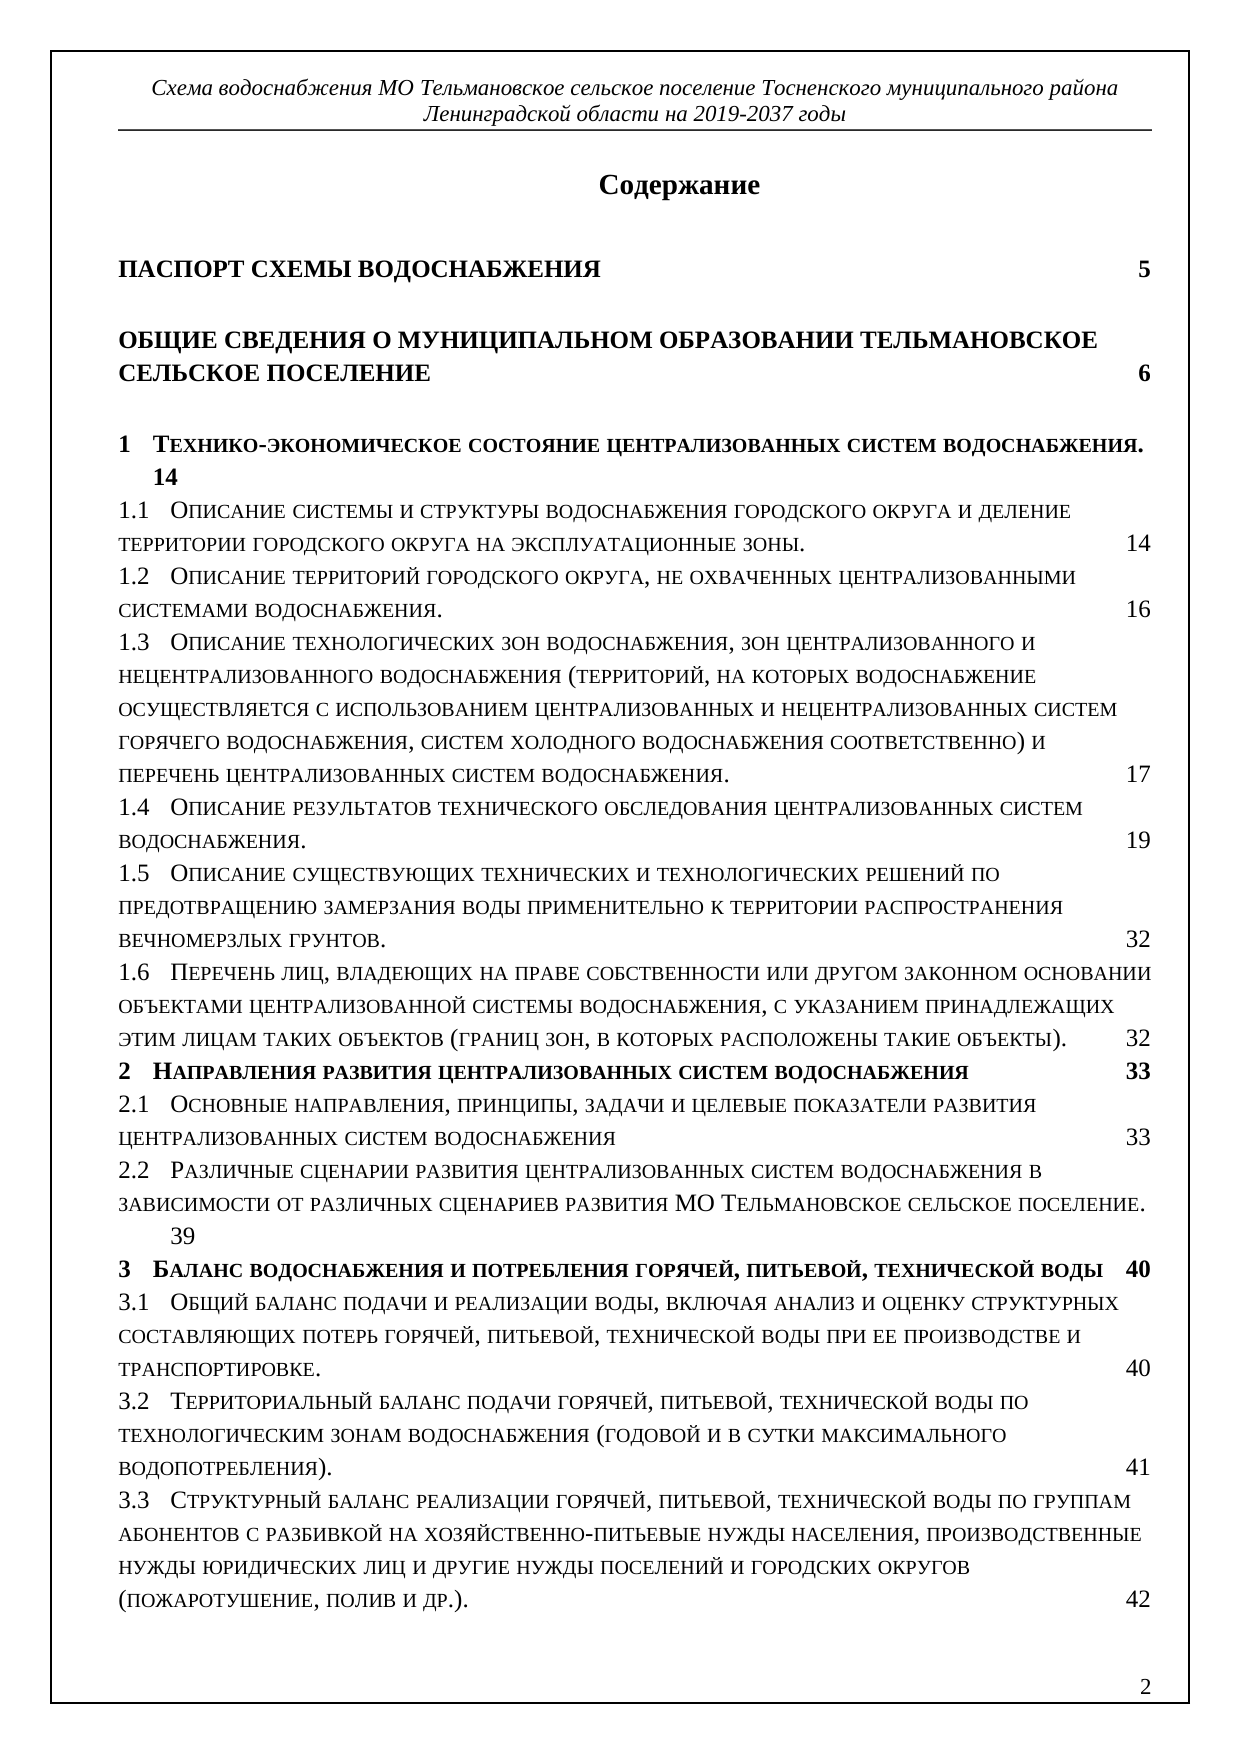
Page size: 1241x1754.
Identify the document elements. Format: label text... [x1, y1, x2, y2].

text 1.6 Перечень лиц, владеющих на праве собственности или другом законном основании объектами централизованной системы водоснабжения, с указанием принадлежащих этим лицам таких объектов (границ зон, в которых расположены такие объекты). 32 [118, 957, 1152, 1052]
text 2.1 Основные направления, принципы, задачи и целевые показатели развития централизованных систем водоснабжения 33 [118, 1089, 1152, 1151]
text 1.1 Описание системы и структуры водоснабжения городского округа и деление территории городского округа на эксплуатационные зоны. 14 [118, 495, 1152, 556]
text 2 Направления развития централизованных систем водоснабжения 33 [118, 1056, 1152, 1085]
text 1 Технико-экономическое состояние централизованных систем водоснабжения. 14 [118, 429, 1152, 490]
text 3 Баланс водоснабжения и потребления горячей, питьевой, технической воды 40 [118, 1254, 1152, 1283]
text 3.1 Общий баланс подачи и реализации воды, включая анализ и оценку структурных составляющих потерь горячей, питьевой, технической воды при ее производстве и транспортировке. 40 [118, 1287, 1152, 1382]
text 1.5 Описание существующих технических и технологических решений по предотвращению замерзания воды применительно к территории распространения вечномерзлых грунтов. 32 [118, 858, 1152, 953]
text Содержание [118, 167, 1152, 200]
text 2.2 Различные сценарии развития централизованных систем водоснабжения в зависимости от различных сценариев развития МО Тельмановское сельское поселение. 39 [118, 1155, 1152, 1250]
text 3.2 Территориальный баланс подачи горячей, питьевой, технической воды по технологическим зонам водоснабжения (годовой и в сутки максимального водопотребления). 41 [118, 1386, 1152, 1481]
text 1.3 Описание технологических зон водоснабжения, зон централизованного и нецентрализованного водоснабжения (территорий, на которых водоснабжение осуществляется с использованием централизованных и нецентрализованных систем горячего водоснабжения, систем холодного водоснабжения соответственно) и перечень централизованных систем водоснабжения. 17 [118, 627, 1152, 788]
text 3.3 Структурный баланс реализации горячей, питьевой, технической воды по группам абонентов с разбивкой на хозяйственно-питьевые нужды населения, производственные нужды юридических лиц и другие нужды поселений и городских округов (пожаротушение, полив и др.). 42 [118, 1485, 1152, 1613]
text 1.2 Описание территорий городского округа, не охваченных централизованными системами водоснабжения. 16 [118, 561, 1152, 622]
text Общие сведения о муниципальном образовании Тельмановское сельское поселение 6 [118, 325, 1152, 387]
text Паспорт схемы водоснабжения 5 [118, 254, 1152, 283]
text 1.4 Описание результатов технического обследования централизованных систем водоснабжения. 19 [118, 792, 1152, 854]
